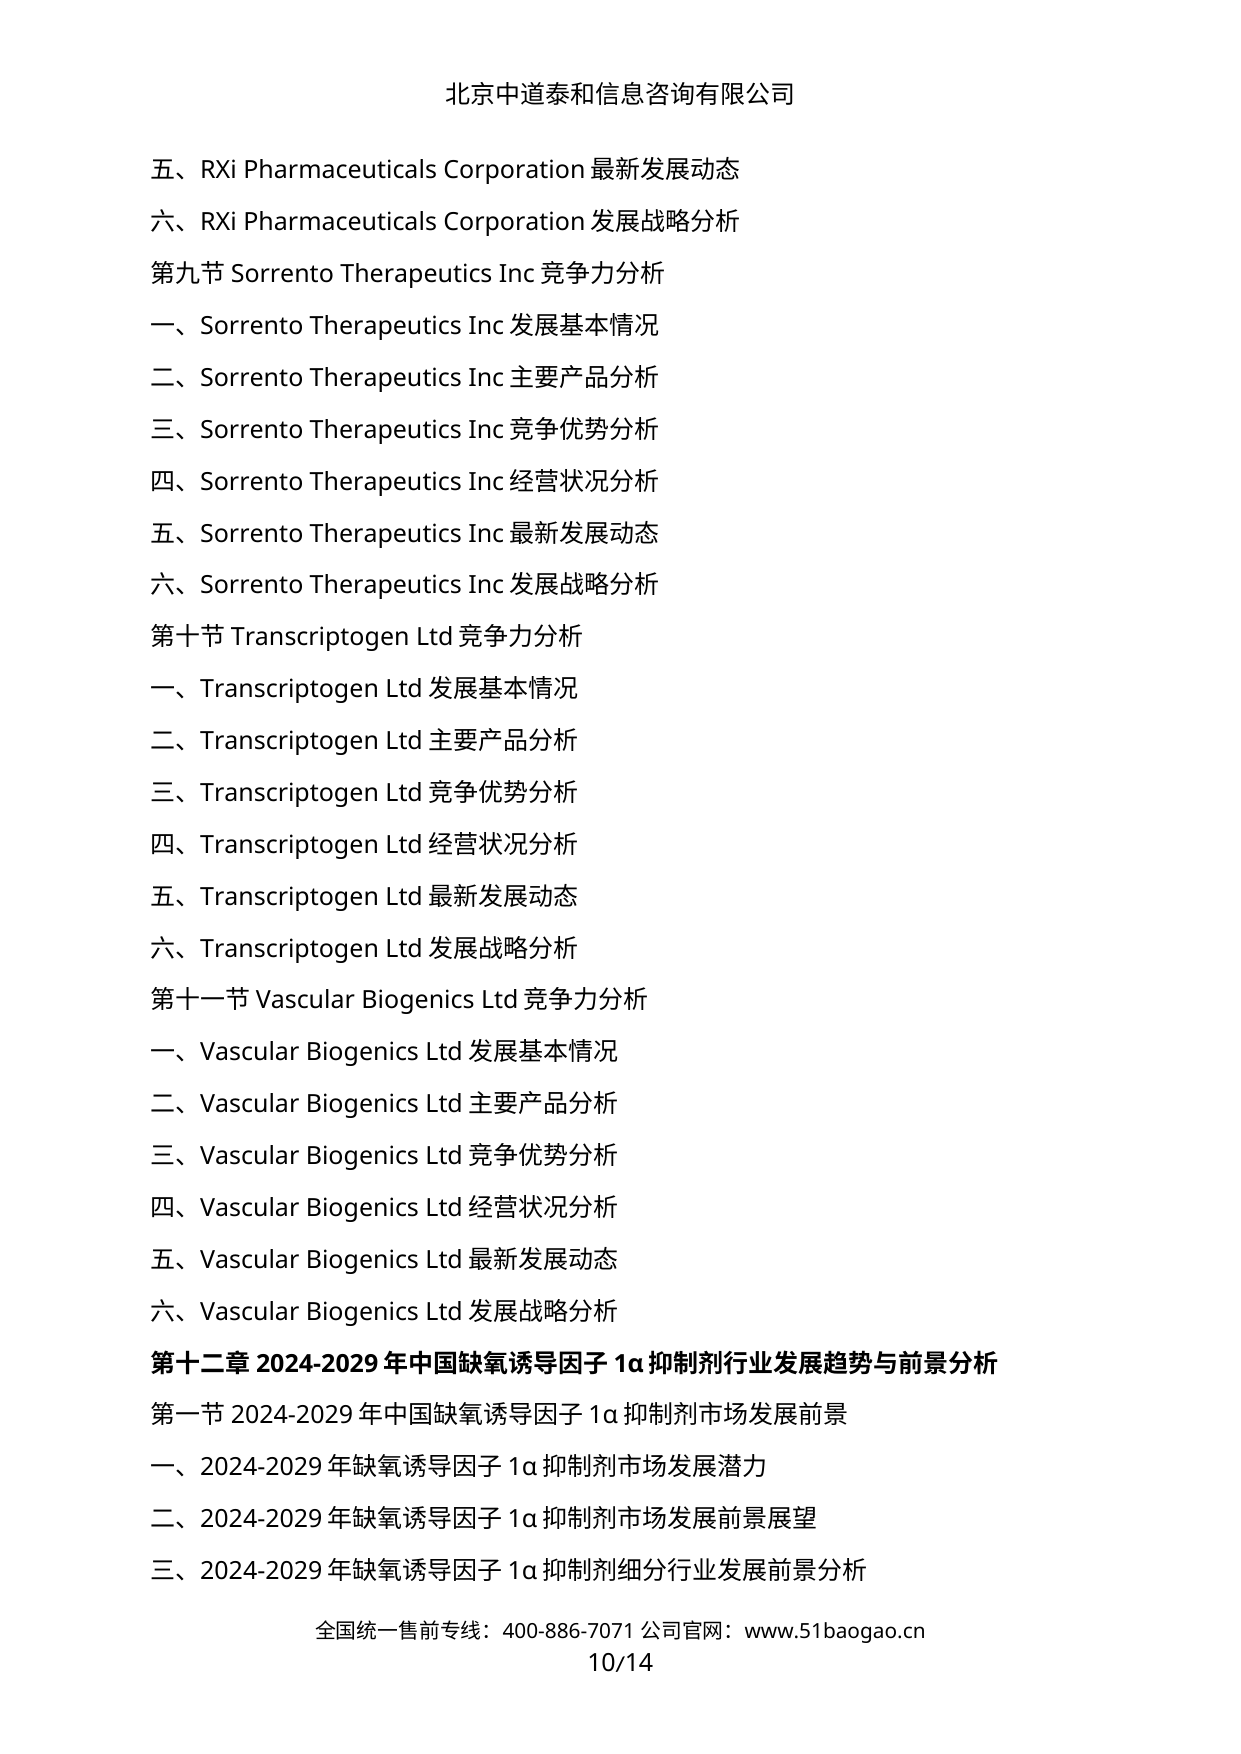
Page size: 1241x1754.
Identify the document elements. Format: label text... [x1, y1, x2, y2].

text 一、Vascular Biogenics Ltd发展基本情况 [150, 1032, 1090, 1068]
text 二、Sorrento Therapeutics Inc主要产品分析 [150, 357, 1090, 394]
text 六、RXi Pharmaceuticals Corporation发展战略分析 [150, 202, 1090, 238]
text 三、Transcriptogen Ltd竞争优势分析 [150, 772, 1090, 809]
text 三、Vascular Biogenics Ltd竞争优势分析 [150, 1136, 1090, 1172]
text 五、Vascular Biogenics Ltd最新发展动态 [150, 1239, 1090, 1276]
text 五、RXi Pharmaceuticals Corporation最新发展动态 [150, 150, 1090, 186]
text 第九节 Sorrento Therapeutics Inc竞争力分析 [150, 254, 1090, 290]
text 一、2024-2029年缺氧诱导因子1α抑制剂市场发展潜力 [150, 1447, 1090, 1483]
text 五、Transcriptogen Ltd最新发展动态 [150, 876, 1090, 912]
text 四、Transcriptogen Ltd经营状况分析 [150, 824, 1090, 861]
text 第十节 Transcriptogen Ltd竞争力分析 [150, 617, 1090, 653]
text 第十一节 Vascular Biogenics Ltd竞争力分析 [150, 980, 1090, 1016]
text 二、Vascular Biogenics Ltd主要产品分析 [150, 1084, 1090, 1120]
text 六、Transcriptogen Ltd发展战略分析 [150, 928, 1090, 964]
text 一、Sorrento Therapeutics Inc发展基本情况 [150, 306, 1090, 342]
text 第十二章 2024-2029年中国缺氧诱导因子1α抑制剂行业发展趋势与前景分析 [150, 1343, 1090, 1379]
text 五、Sorrento Therapeutics Inc最新发展动态 [150, 513, 1090, 549]
text 六、Sorrento Therapeutics Inc发展战略分析 [150, 565, 1090, 601]
text 四、Vascular Biogenics Ltd经营状况分析 [150, 1187, 1090, 1224]
text 六、Vascular Biogenics Ltd发展战略分析 [150, 1291, 1090, 1327]
text 三、Sorrento Therapeutics Inc竞争优势分析 [150, 409, 1090, 446]
text 四、Sorrento Therapeutics Inc经营状况分析 [150, 461, 1090, 497]
text 二、2024-2029年缺氧诱导因子1α抑制剂市场发展前景展望 [150, 1499, 1090, 1535]
text 二、Transcriptogen Ltd主要产品分析 [150, 721, 1090, 757]
text 第一节 2024-2029年中国缺氧诱导因子1α抑制剂市场发展前景 [150, 1395, 1090, 1431]
text 一、Transcriptogen Ltd发展基本情况 [150, 669, 1090, 705]
text 三、2024-2029年缺氧诱导因子1α抑制剂细分行业发展前景分析 [150, 1551, 1090, 1587]
